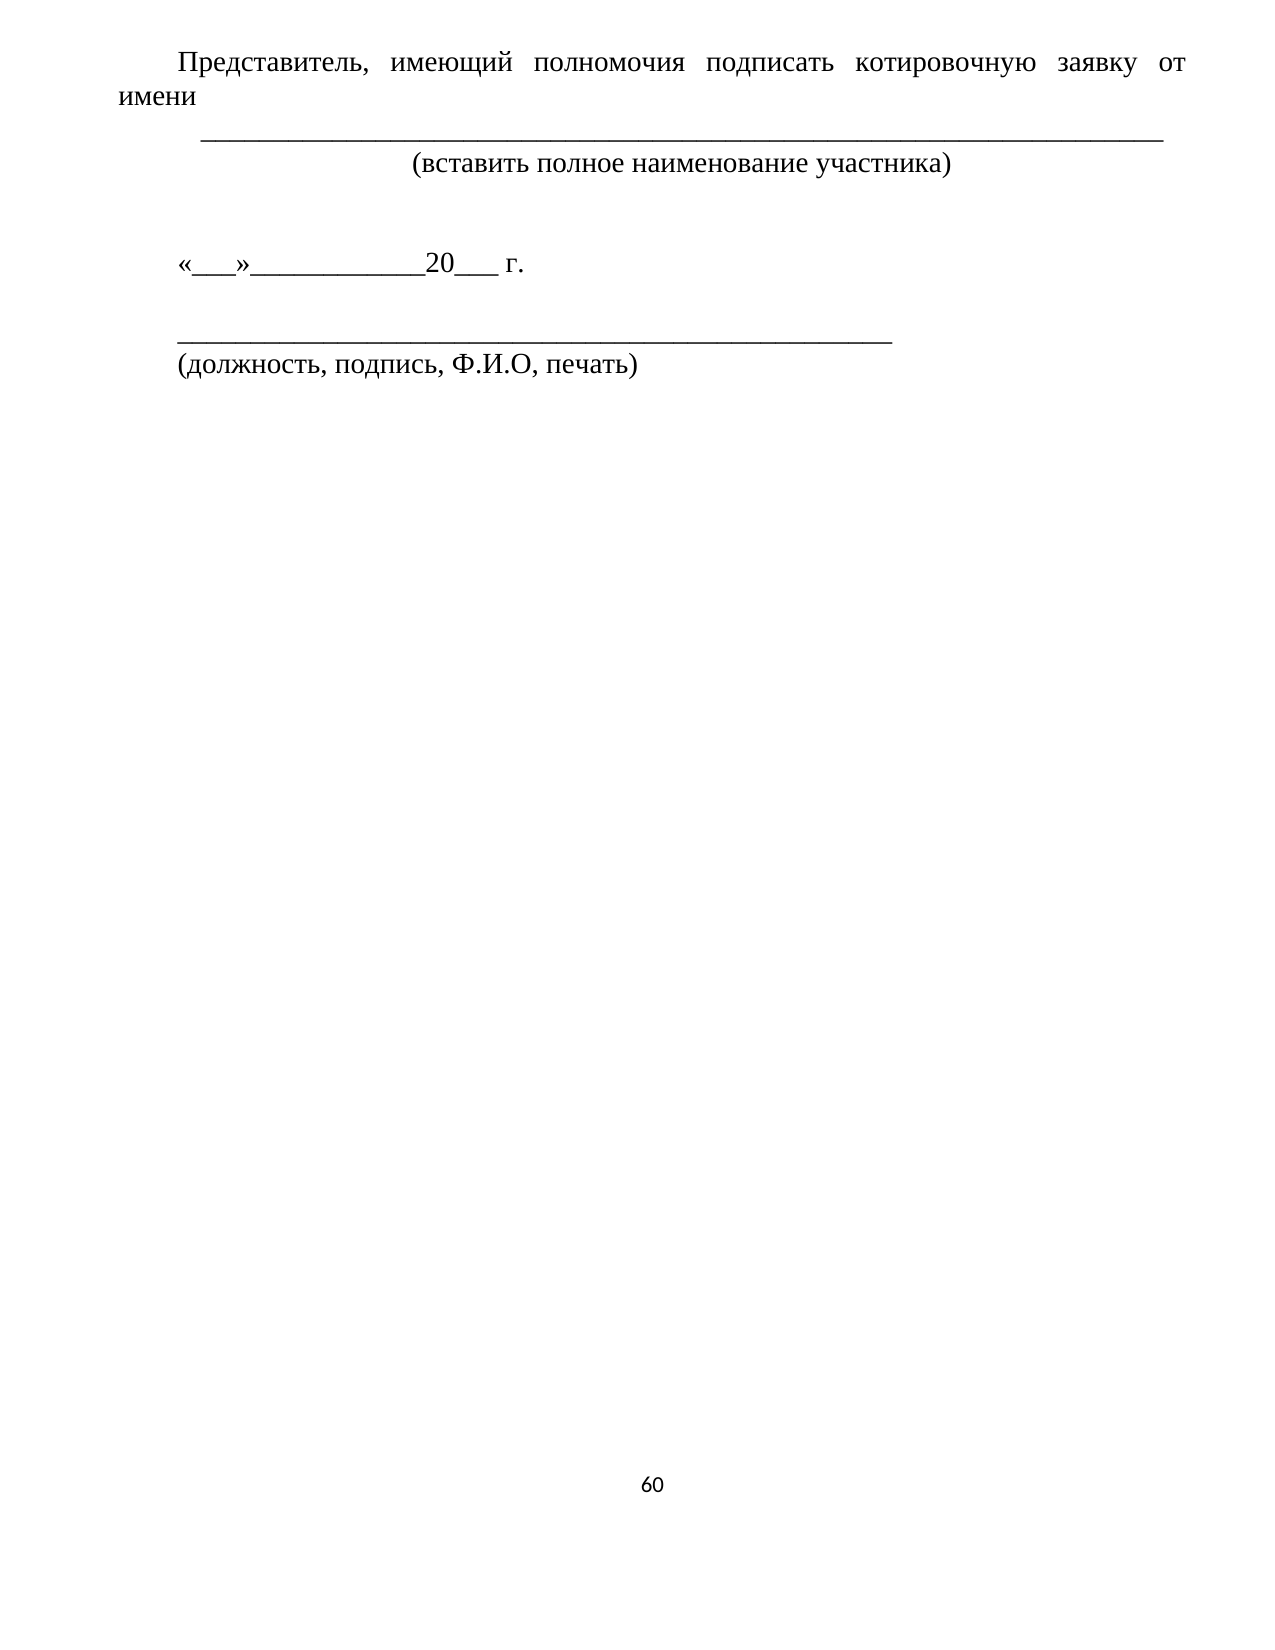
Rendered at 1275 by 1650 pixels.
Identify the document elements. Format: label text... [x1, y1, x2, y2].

text «___»____________20___ г. [118, 246, 1186, 279]
text (вставить полное наименование участника) [118, 145, 1186, 178]
text Представитель, имеющий полномочия подписать котировочную заявку от имени [118, 44, 1186, 111]
text _________________________________________________ [118, 313, 1186, 346]
text (должность, подпись, Ф.И.О, печать) [118, 346, 1186, 380]
text __________________________________________________________________ [118, 111, 1186, 145]
